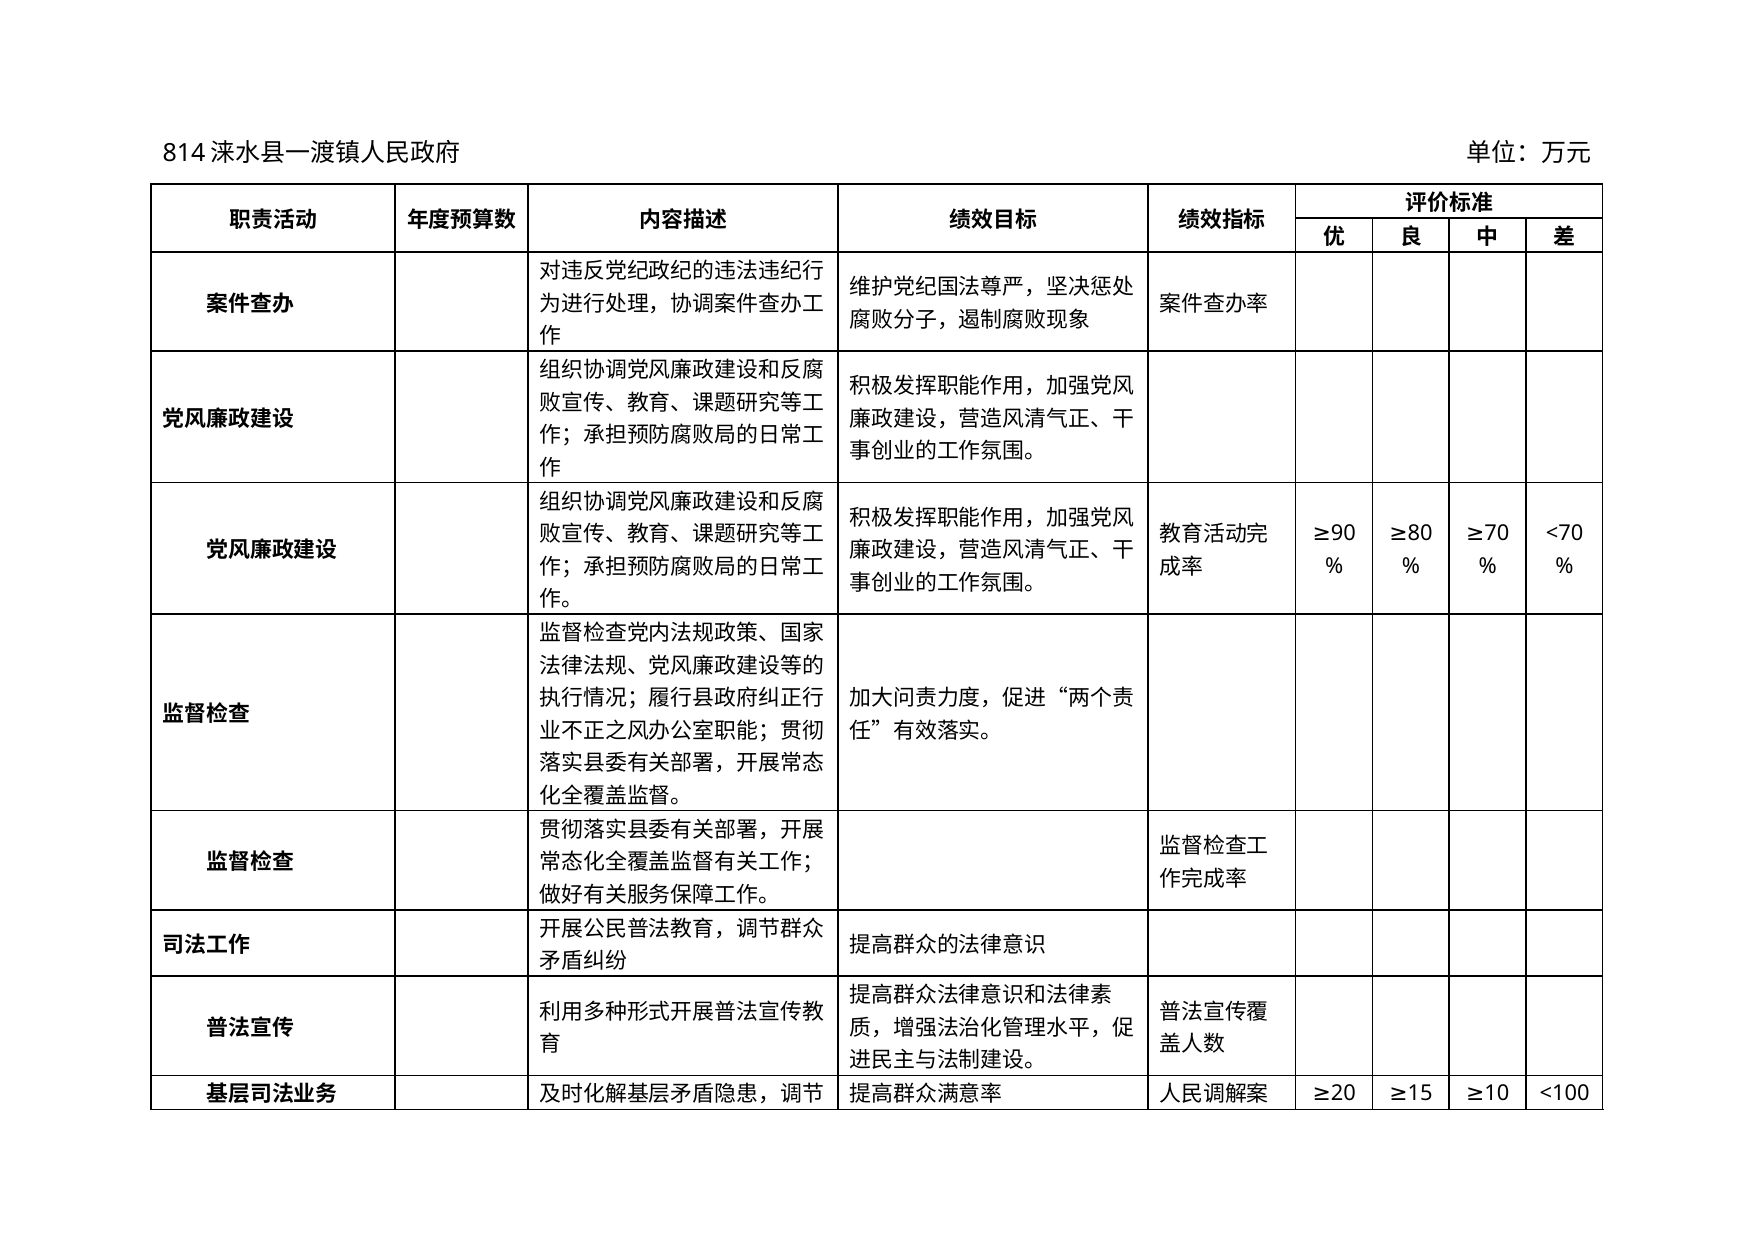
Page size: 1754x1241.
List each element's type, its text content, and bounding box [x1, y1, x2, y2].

table_cell 监督检查工作完成率 [1149, 811, 1295, 909]
table_cell [1527, 811, 1602, 909]
table_cell ≥70% [1450, 483, 1525, 613]
table_cell [396, 253, 527, 350]
table_cell 党风廉政建设 [152, 352, 394, 482]
table_cell 年度预算数 [396, 185, 527, 251]
table_cell [1296, 977, 1372, 1074]
table_cell [1373, 911, 1448, 975]
table_cell 维护党纪国法尊严，坚决惩处腐败分子，遏制腐败现象 [839, 253, 1147, 350]
table_cell 积极发挥职能作用，加强党风廉政建设，营造风清气正、干事创业的工作氛围。 [839, 352, 1147, 482]
table_cell [1149, 352, 1295, 482]
table_cell [1373, 352, 1448, 482]
table_cell 优 [1296, 219, 1372, 251]
table_cell [1373, 811, 1448, 909]
table_cell 职责活动 [152, 185, 394, 251]
table_cell [1149, 615, 1295, 810]
table_cell [1450, 911, 1525, 975]
table_cell 案件查办 [152, 253, 394, 350]
table_cell 组织协调党风廉政建设和反腐败宣传、教育、课题研究等工作；承担预防腐败局的日常工作。 [529, 483, 837, 613]
table_cell [1527, 352, 1602, 482]
table_cell [1527, 977, 1602, 1074]
table_cell [1149, 911, 1295, 975]
table_header 单位：万元 [1296, 118, 1602, 183]
table_cell [1527, 615, 1602, 810]
table_cell [1450, 352, 1525, 482]
table_cell 人民调解案件数（件） [1149, 1076, 1295, 1108]
table_cell [1296, 253, 1372, 350]
table_cell 提高群众法律意识和法律素质，增强法治化管理水平，促进民主与法制建设。 [839, 977, 1147, 1074]
table_cell [1450, 811, 1525, 909]
table_cell 案件查办率 [1149, 253, 1295, 350]
table_cell 差 [1527, 219, 1602, 251]
table_cell 积极发挥职能作用，加强党风廉政建设，营造风清气正、干事创业的工作氛围。 [839, 483, 1147, 613]
table_cell 绩效指标 [1149, 185, 1295, 251]
table_cell ≥150 [1373, 1076, 1448, 1108]
table_cell [1450, 615, 1525, 810]
table_cell 监督检查 [152, 811, 394, 909]
table_cell [1296, 911, 1372, 975]
table_cell [1527, 911, 1602, 975]
table_cell [1373, 977, 1448, 1074]
table_cell ≥90% [1296, 483, 1372, 613]
table_cell ≥80% [1373, 483, 1448, 613]
table_cell 普法宣传覆盖人数 [1149, 977, 1295, 1074]
table_cell [839, 811, 1147, 909]
table_cell 内容描述 [529, 185, 837, 251]
table_cell ≥200 [1296, 1076, 1372, 1108]
table_cell 评价标准 [1296, 185, 1602, 217]
table_cell 中 [1450, 219, 1525, 251]
table_cell <70% [1527, 483, 1602, 613]
table_header 814涞水县一渡镇人民政府 [152, 118, 1295, 183]
table_cell 提高群众的法律意识 [839, 911, 1147, 975]
table_cell 基层司法业务 [152, 1076, 394, 1108]
table_cell 对违反党纪政纪的违法违纪行为进行处理，协调案件查办工作 [529, 253, 837, 350]
table_cell [1296, 615, 1372, 810]
table_cell [396, 1076, 527, 1108]
table_cell [396, 977, 527, 1074]
table_cell [1373, 615, 1448, 810]
table_cell [396, 911, 527, 975]
table_cell 良 [1373, 219, 1448, 251]
table_cell [1296, 352, 1372, 482]
table_cell [396, 615, 527, 810]
table_cell [1450, 977, 1525, 1074]
table_cell [396, 811, 527, 909]
table_cell [396, 352, 527, 482]
table_cell 绩效目标 [839, 185, 1147, 251]
table_cell <100 [1527, 1076, 1602, 1108]
table_cell 利用多种形式开展普法宣传教育 [529, 977, 837, 1074]
table_cell [396, 483, 527, 613]
table_cell 贯彻落实县委有关部署，开展常态化全覆盖监督有关工作；做好有关服务保障工作。 [529, 811, 837, 909]
table_cell 及时化解基层矛盾隐患，调节矛盾纠纷 [529, 1076, 837, 1108]
table_cell [1450, 253, 1525, 350]
table_cell 加大问责力度，促进“两个责任”有效落实。 [839, 615, 1147, 810]
table_cell 党风廉政建设 [152, 483, 394, 613]
table_cell 监督检查 [152, 615, 394, 810]
table_cell 组织协调党风廉政建设和反腐败宣传、教育、课题研究等工作；承担预防腐败局的日常工作 [529, 352, 837, 482]
table_cell [1527, 253, 1602, 350]
table_cell ≥100 [1450, 1076, 1525, 1108]
table_cell [1373, 253, 1448, 350]
table_cell 司法工作 [152, 911, 394, 975]
table_cell 监督检查党内法规政策、国家法律法规、党风廉政建设等的执行情况；履行县政府纠正行业不正之风办公室职能；贯彻落实县委有关部署，开展常态化全覆盖监督。 [529, 615, 837, 810]
table_cell 提高群众满意率 [839, 1076, 1147, 1108]
table_cell 普法宣传 [152, 977, 394, 1074]
table_cell 教育活动完成率 [1149, 483, 1295, 613]
table_cell [1296, 811, 1372, 909]
table_cell 开展公民普法教育，调节群众矛盾纠纷 [529, 911, 837, 975]
